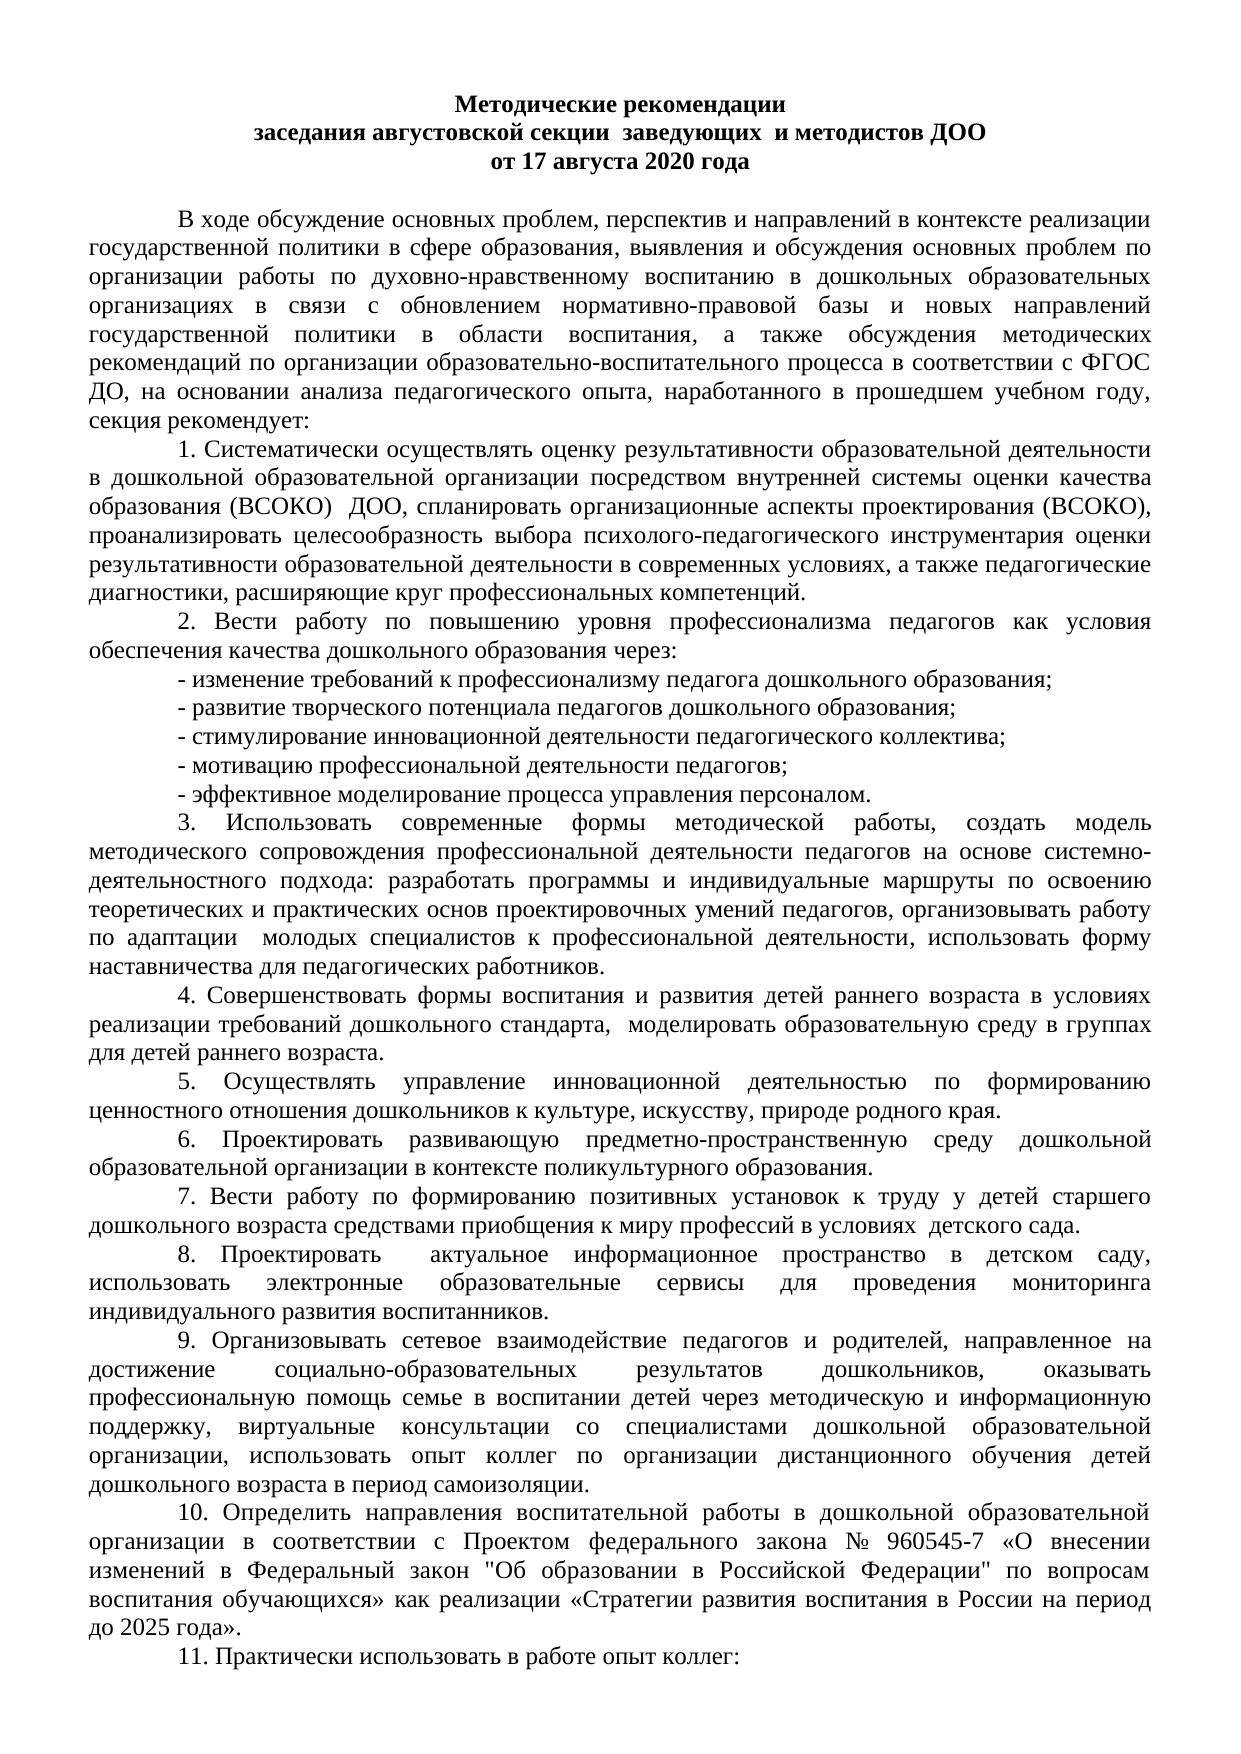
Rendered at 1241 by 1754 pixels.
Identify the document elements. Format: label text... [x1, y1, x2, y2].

text 4. Совершенствовать формы воспитания и развития детей раннего возраста в условиях реализации требований дошкольного стандарта, моделировать образовательную среду в группах для детей раннего возраста. [88, 980, 1152, 1066]
text 8. Проектировать актуальное информационное пространство в детском саду, использовать электронные образовательные сервисы для проведения мониторинга индивидуального развития воспитанников. [88, 1239, 1152, 1325]
text - развитие творческого потенциала педагогов дошкольного образования; [88, 692, 1152, 721]
text 10. Определить направления воспитательной работы в дошкольной образовательной организации в соответствии с Проектом федерального закона № 960545-7 «О внесении изменений в Федеральный закон "Об образовании в Российской Федерации" по вопросам воспитания обучающихся» как реализации «Стратегии развития воспитания в России на период до 2025 года». [88, 1584, 1152, 1641]
text - стимулирование инновационной деятельности педагогического коллектива; [88, 721, 1152, 750]
text 6. Проектировать развивающую предметно-пространственную среду дошкольной образовательной организации в контексте поликультурного образования. [88, 1124, 1152, 1181]
text - мотивацию профессиональной деятельности педагогов; [88, 750, 1152, 779]
text 9. Организовывать сетевое взаимодействие педагогов и родителей, направленное на достижение социально-образовательных результатов дошкольников, оказывать профессиональную помощь семье в воспитании детей через методическую и информационную поддержку, виртуальные консультации со специалистами дошкольной образовательной организации, использовать опыт коллег по организации дистанционного обучения детей дошкольного возраста в период самоизоляции. [88, 1325, 1152, 1497]
text от 17 августа 2020 года [88, 146, 1152, 175]
text 1. Систематически осуществлять оценку результативности образовательной деятельности в дошкольной образовательной организации посредством внутренней системы оценки качества образования (ВСОКО) ДОО, спланировать организационные аспекты проектирования (ВСОКО), проанализировать целесообразность выбора психолого-педагогического инструментария оценки результативности образовательной деятельности в современных условиях, а также педагогические диагностики, расширяющие круг профессиональных компетенций. [88, 434, 1152, 606]
text 10. Определить направления воспитательной работы в дошкольной образовательной организации в соответствии с Проектом федерального закона № 960545-7 «О внесении изменений в Федеральный закон "Об образовании в Российской Федерации" по вопросам воспитания обучающихся» как реализации «Стратегии развития воспитания в России на период до 2025 года». [88, 1497, 1152, 1577]
text 5. Осуществлять управление инновационной деятельностью по формированию ценностного отношения дошкольников к культуре, искусству, природе родного края. [88, 1066, 1152, 1124]
text 11. Практически использовать в работе опыт коллег: [88, 1641, 1152, 1670]
text - эффективное моделирование процесса управления персоналом. [88, 779, 1152, 807]
text В ходе обсуждение основных проблем, перспектив и направлений в контексте реализации государственной политики в сфере образования, выявления и обсуждения основных проблем по организации работы по духовно-нравственному воспитанию в дошкольных образовательных организациях в связи с обновлением нормативно-правовой базы и новых направлений государственной политики в области воспитания, а также обсуждения методических рекомендаций по организации образовательно-воспитательного процесса в соответствии с ФГОС ДО, на основании анализа педагогического опыта, наработанного в прошедшем учебном году, секция рекомендует: [88, 204, 1152, 434]
text 7. Вести работу по формированию позитивных установок к труду у детей старшего дошкольного возраста средствами приобщения к миру профессий в условиях детского сада. [88, 1181, 1152, 1239]
text заседания августовской секции заведующих и методистов ДОО [88, 117, 1152, 146]
text Методические рекомендации [88, 89, 1152, 117]
text 2. Вести работу по повышению уровня профессионализма педагогов как условия обеспечения качества дошкольного образования через: [88, 606, 1152, 664]
text - изменение требований к профессионализму педагога дошкольного образования; [88, 664, 1152, 692]
text 3. Использовать современные формы методической работы, создать модель методического сопровождения профессиональной деятельности педагогов на основе системно-деятельностного подхода: разработать программы и индивидуальные маршруты по освоению теоретических и практических основ проектировочных умений педагогов, организовывать работу по адаптации молодых специалистов к профессиональной деятельности, использовать форму наставничества для педагогических работников. [88, 807, 1152, 980]
